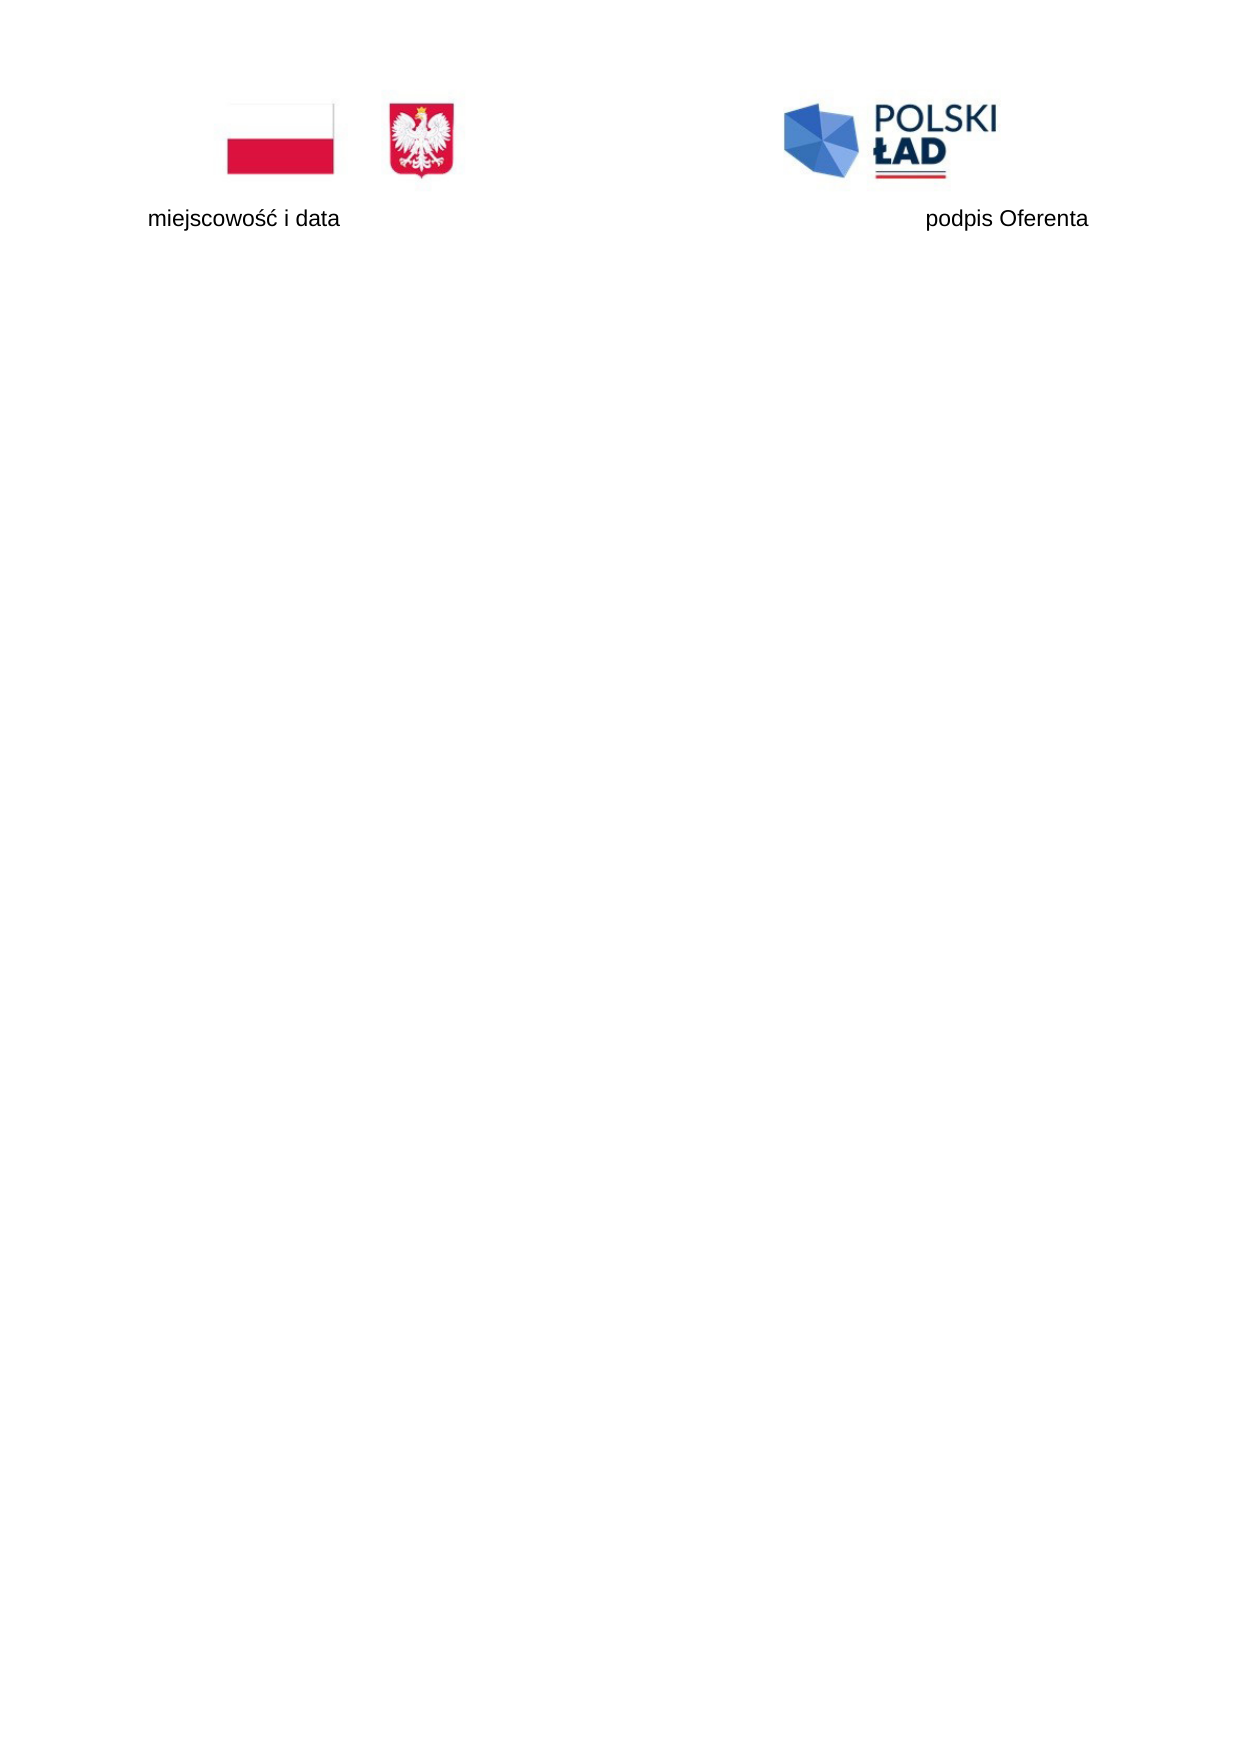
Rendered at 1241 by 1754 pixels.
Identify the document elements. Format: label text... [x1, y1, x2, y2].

picture [147, 73, 1069, 206]
text miejscowość i data podpis Oferenta [148, 205, 1093, 261]
